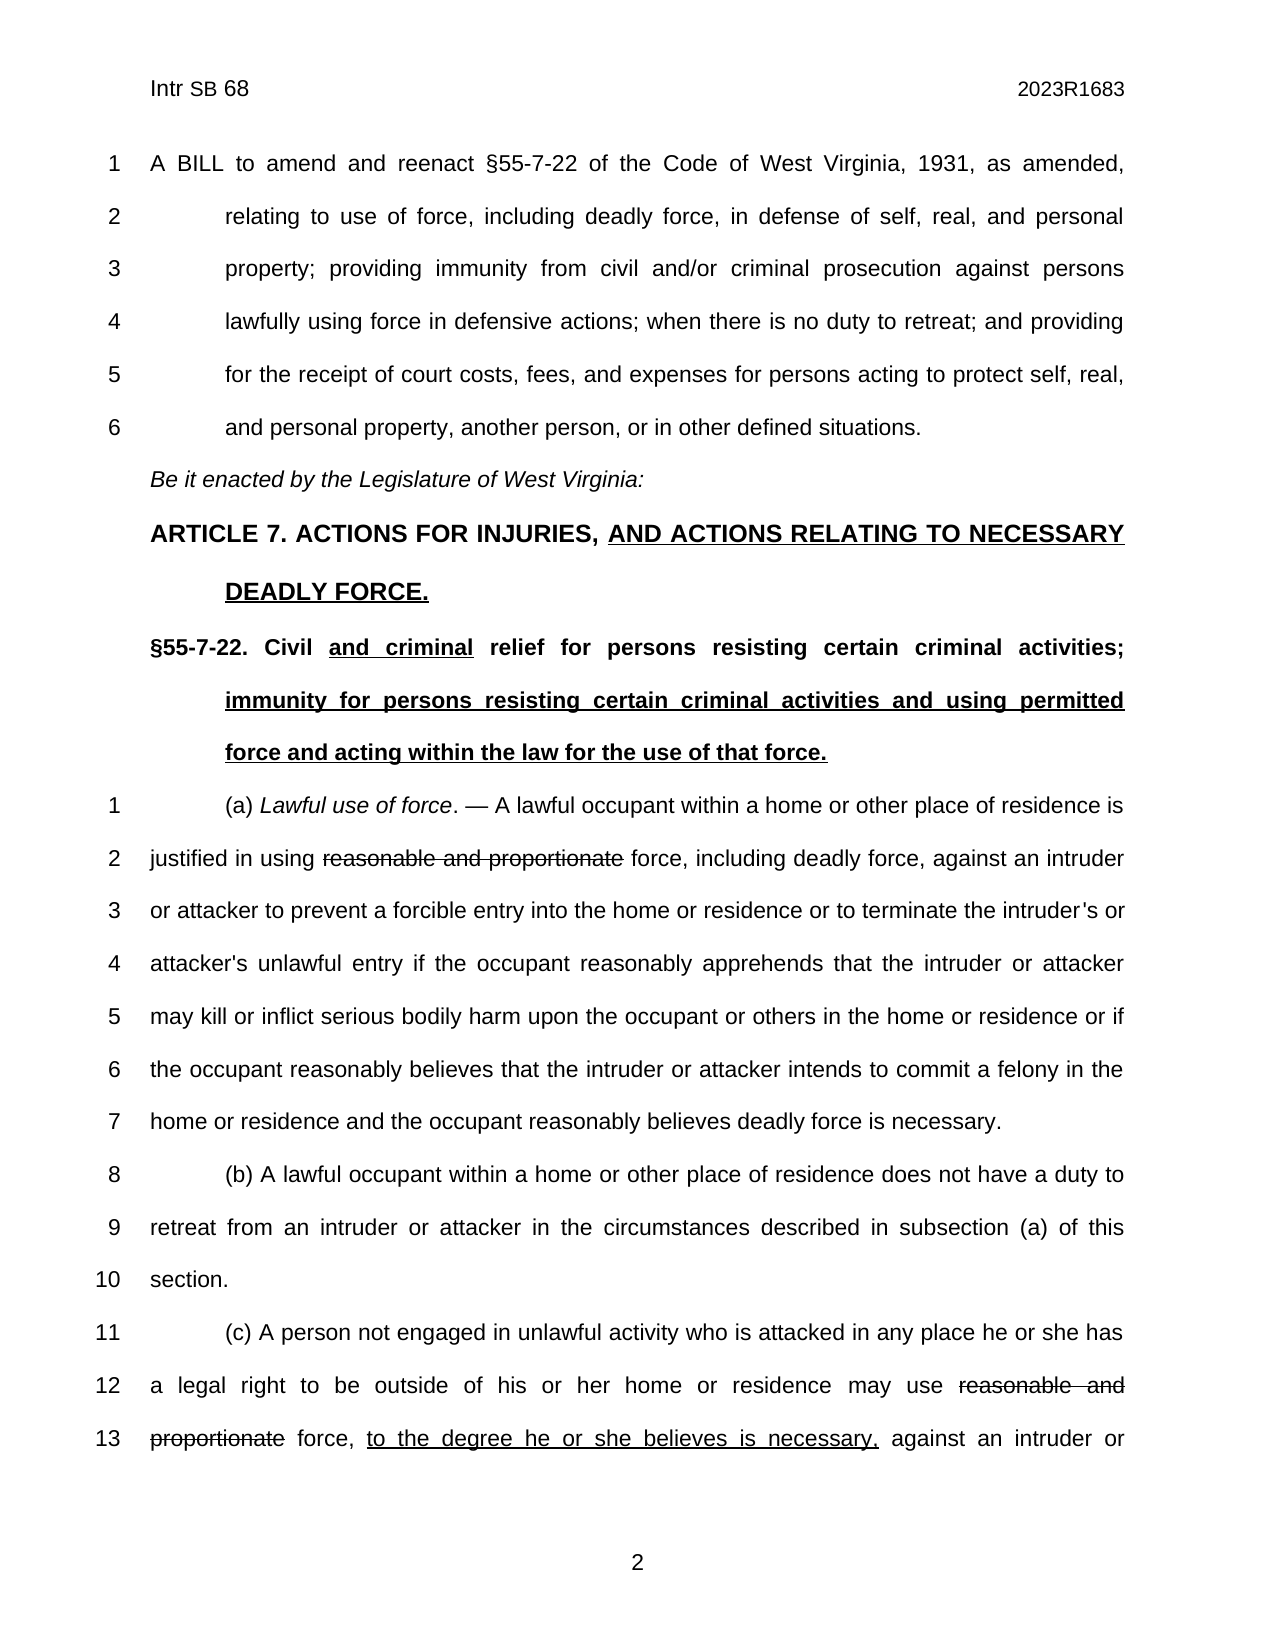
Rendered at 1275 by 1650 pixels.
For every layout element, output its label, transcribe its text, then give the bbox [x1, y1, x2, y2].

subtitle ARTICLE 7. ACTIONS FOR INJURIES, AND ACTIONS RELATING TO NECESSARY DEADLY FORCE. [150, 519, 1125, 605]
text (b) A lawful occupant within a home or other place of residence does not have a duty to retreat from an intruder or attacker in the circumstances described in subsection (a) of this section. [150, 1161, 1125, 1293]
subtitle §55-7-22. Civil and criminal relief for persons resisting certain criminal activities; immunity for persons resisting certain criminal activities and using permitted force and acting within the law for the use of that force. [150, 634, 1125, 766]
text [150, 1319, 1125, 1451]
title A BILL to amend and reenact §55-7-22 of the Code of West Virginia, 1931, as amended, relating to use of force, including deadly force, in defense of self, real, and personal property; providing immunity from civil and/or criminal prosecution against persons lawfully using force in defensive actions; when there is no duty to retreat; and providing for the receipt of court costs, fees, and expenses for persons acting to protect self, real, and personal property, another person, or in other defined situations. [150, 150, 1125, 440]
text Be it enacted by the Legislature of West Virginia: [150, 466, 1125, 493]
text (a) Lawful use of force. — A lawful occupant within a home or other place of residence is justified in using reasonable and proportionate force, including deadly force, against an intruder or attacker to prevent a forcible entry into the home or residence or to terminate the intruders or attackers unlawful entry if the occupant reasonably apprehends that the intruder or attacker may kill or inflict serious bodily harm upon the occupant or others in the home or residence or if the occupant reasonably believes that the intruder or attacker intends to commit a felony in the home or residence and the occupant reasonably believes deadly force is necessary. [150, 792, 1125, 1135]
